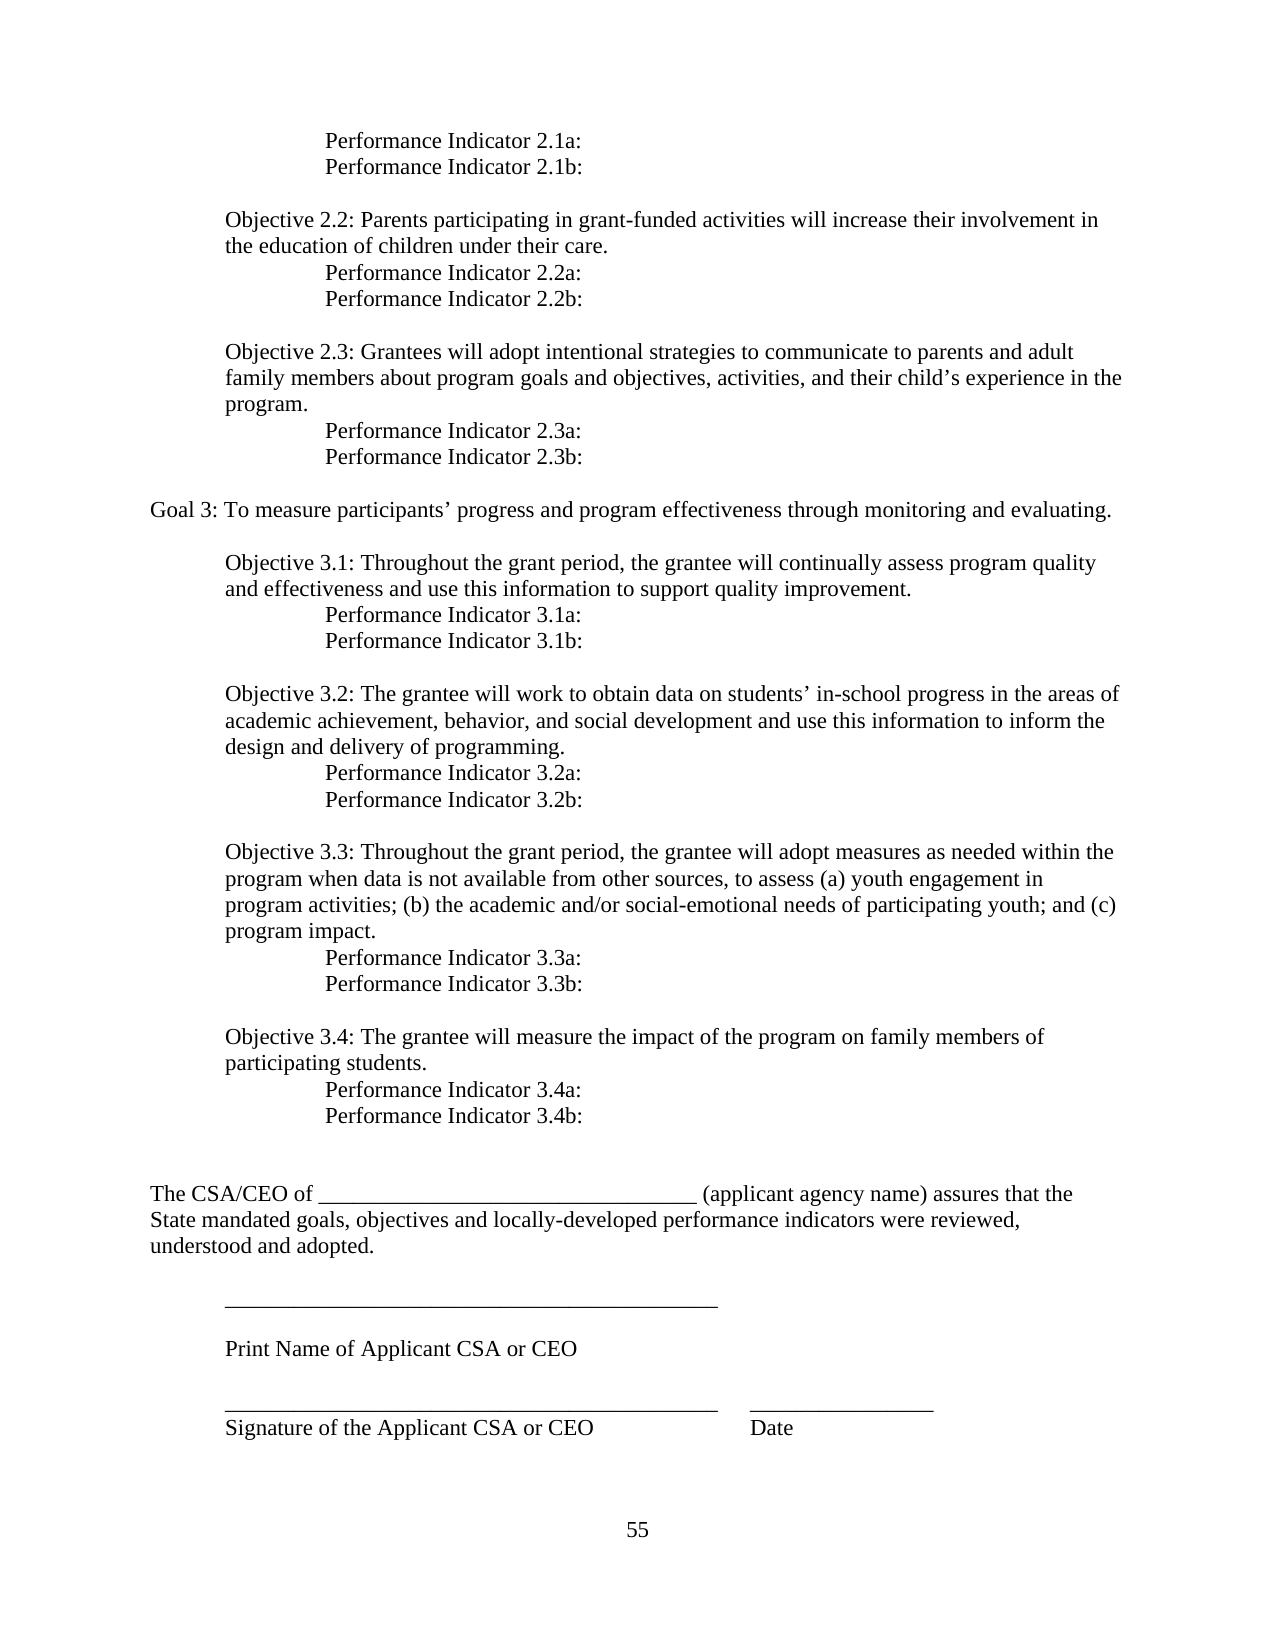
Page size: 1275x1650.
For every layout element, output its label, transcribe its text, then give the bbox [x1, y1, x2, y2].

text Objective 3.3: Throughout the grant period, the grantee will adopt measures as needed within the program when data is not available from other sources, to assess (a) youth engagement in program activities; (b) the academic and/or social-emotional needs of participating youth; and (c) program impact. [225, 838, 1125, 944]
text Objective 3.4: The grantee will measure the impact of the program on family members of participating students. [225, 1023, 1125, 1076]
text Performance Indicator 2.2a: [225, 259, 1125, 285]
text Performance Indicator 3.2b: [225, 786, 1125, 812]
text Objective 3.2: The grantee will work to obtain data on students’ in-school progress in the areas of academic achievement, behavior, and social development and use this information to inform the design and delivery of programming. [225, 680, 1125, 759]
text Objective 2.3: Grantees will adopt intentional strategies to communicate to parents and adult family members about program goals and objectives, activities, and their child’s experience in the program. [225, 338, 1125, 417]
text Signature of the Applicant CSA or CEO Date [150, 1414, 1170, 1441]
text Performance Indicator 2.3b: [225, 443, 1125, 469]
text Performance Indicator 2.2b: [225, 285, 1125, 311]
text Objective 3.1: Throughout the grant period, the grantee will continually assess program quality and effectiveness and use this information to support quality improvement. [225, 548, 1125, 601]
text Print Name of Applicant CSA or CEO [150, 1335, 1170, 1361]
text ___________________________________________ [150, 1284, 1170, 1310]
text Goal 3: To measure participants’ progress and program effectiveness through monitoring and evaluating. [150, 496, 1125, 522]
text Performance Indicator 3.3b: [225, 970, 1125, 997]
text Performance Indicator 2.1b: [225, 153, 1125, 179]
text Performance Indicator 2.1a: [225, 127, 1125, 153]
text Performance Indicator 3.2a: [225, 759, 1125, 786]
text Performance Indicator 2.3a: [225, 417, 1125, 443]
text Objective 2.2: Parents participating in grant-funded activities will increase their involvement in the education of children under their care. [225, 206, 1125, 259]
text Performance Indicator 3.1a: [225, 601, 1125, 628]
text Performance Indicator 3.3a: [225, 944, 1125, 970]
text The CSA/CEO of _________________________________ (applicant agency name) assures that the State mandated goals, objectives and locally-developed performance indicators were reviewed, understood and adopted. [150, 1180, 1125, 1259]
text Performance Indicator 3.1b: [225, 628, 1125, 654]
text ___________________________________________ ________________ [150, 1388, 1170, 1414]
text Performance Indicator 3.4a: [225, 1076, 1125, 1102]
text Performance Indicator 3.4b: [225, 1102, 1125, 1128]
